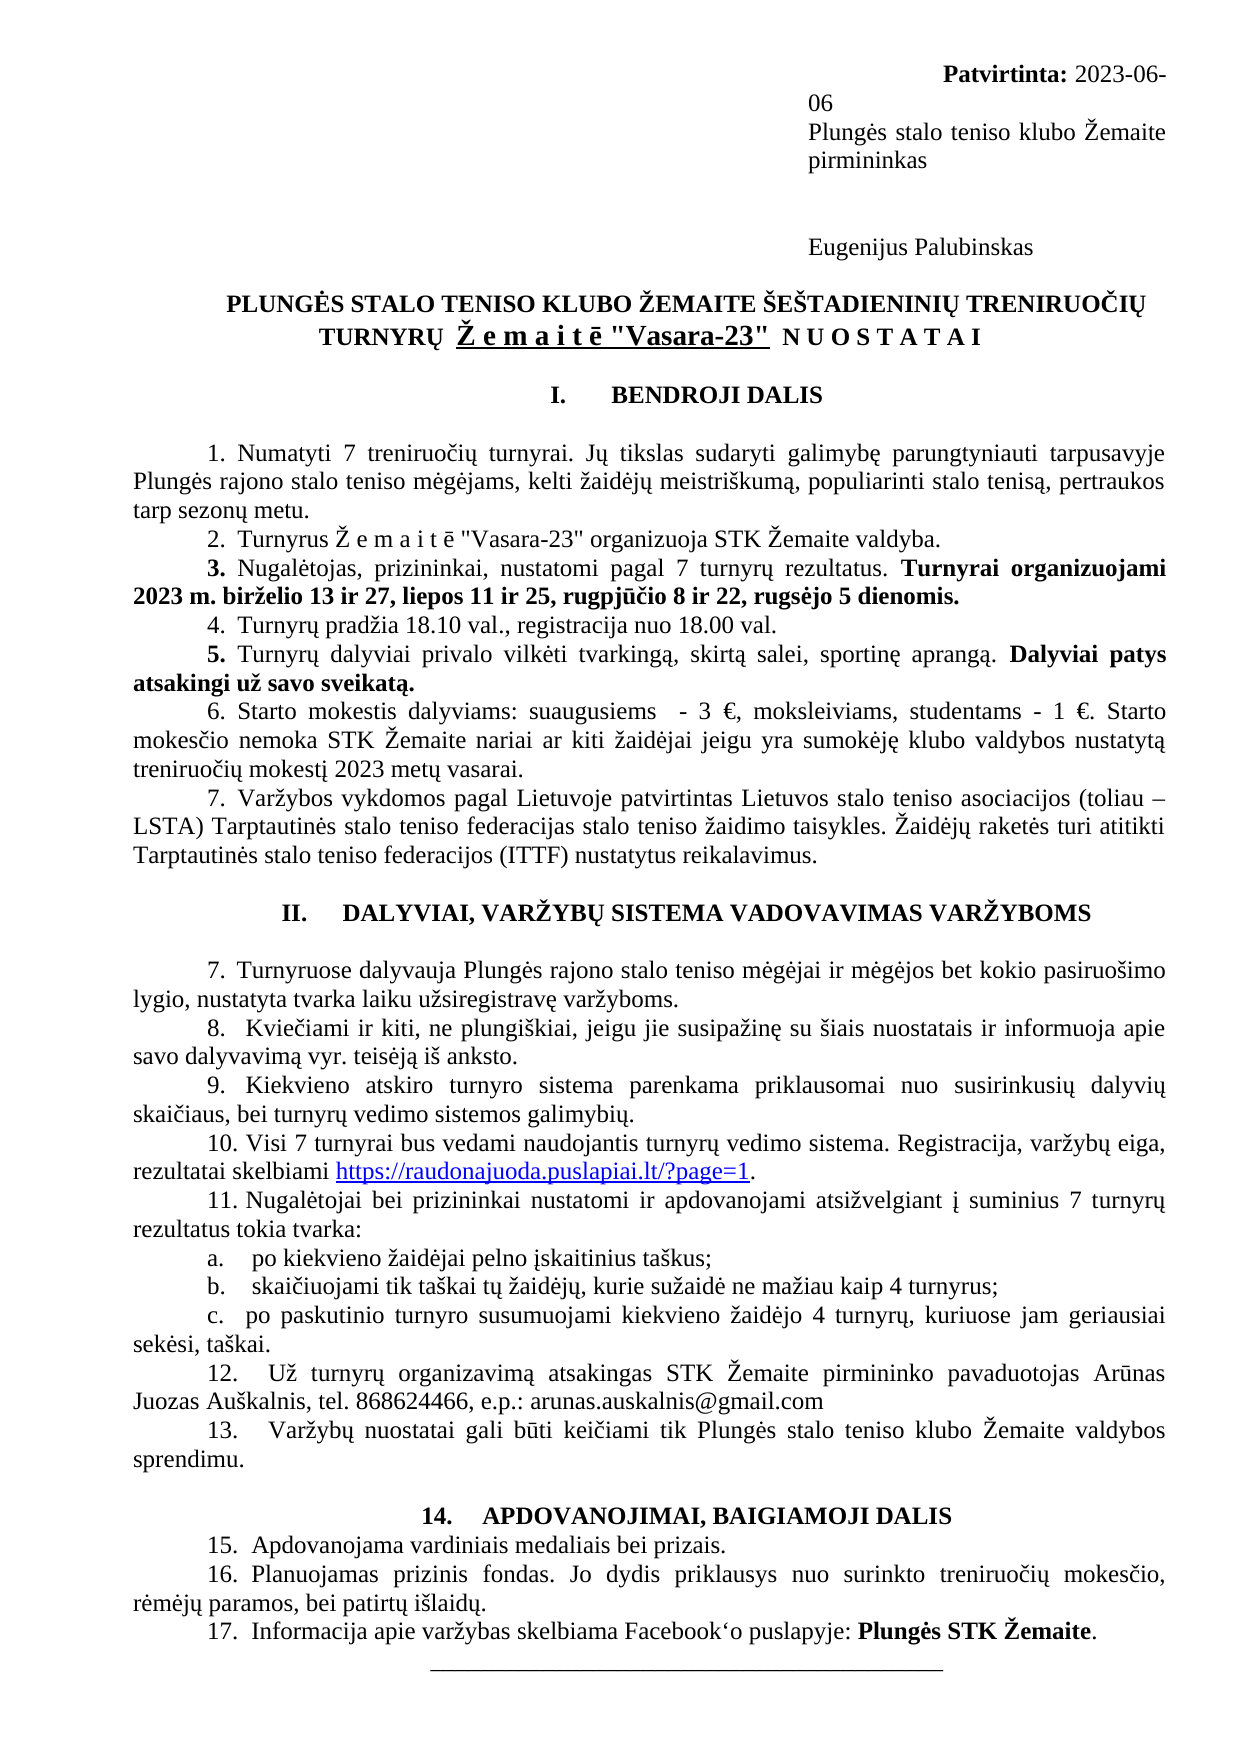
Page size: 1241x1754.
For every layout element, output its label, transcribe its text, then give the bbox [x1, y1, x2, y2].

text Plungės stalo teniso klubo Žemaite pirmininkas [808, 117, 1166, 174]
list DALYVIAI, VARŽYBŲ SISTEMA VADOVAVIMAS VARŽYBOMS [133, 898, 1166, 926]
list Apdovanojama vardiniais medaliais bei prizais. [133, 1530, 1166, 1559]
list Už turnyrų organizavimą atsakingas STK Žemaite pirmininko pavaduotojas Arūnas Juozas Auškalnis, tel. 868624466, e.p.: arunas.auskalnis@gmail.com [133, 1358, 1166, 1415]
list Planuojamas prizinis fondas. Jo dydis priklausys nuo surinkto treniruočių mokesčio, rėmėjų paramos, bei patirtų išlaidų. [133, 1559, 1166, 1616]
list Turnyruose dalyvauja Plungės rajono stalo teniso mėgėjai ir mėgėjos bet kokio pasiruošimo lygio, nustatyta tvarka laiku užsiregistravę varžyboms. [133, 955, 1166, 1013]
list Starto mokestis dalyviams: suaugusiems - 3 €, moksleiviams, studentams - 1 €. Starto mokesčio nemoka STK Žemaite nariai ar kiti žaidėjai jeigu yra sumokėję klubo valdybos nustatytą treniruočių mokestį 2023 metų vasarai. [133, 696, 1166, 783]
text Patvirtinta: 2023-06-06 [808, 59, 1166, 117]
list APDOVANOJIMAI, BAIGIAMOJI DALIS [133, 1501, 1166, 1530]
list Varžybos vykdomos pagal Lietuvoje patvirtintas Lietuvos stalo teniso asociacijos (toliau – LSTA) Tarptautinės stalo teniso federacijas stalo teniso žaidimo taisykles. Žaidėjų raketės turi atitikti Tarptautinės stalo teniso federacijos (ITTF) nustatytus reikalavimus. [133, 783, 1166, 869]
list Turnyrų dalyviai privalo vilkėti tvarkingą, skirtą salei, sportinę aprangą. Dalyviai patys atsakingi už savo sveikatą. [133, 639, 1166, 696]
list po kiekvieno žaidėjai pelno įskaitinius taškus; [133, 1243, 1166, 1271]
list BENDROJI DALIS [133, 380, 1166, 409]
list Visi 7 turnyrai bus vedami naudojantis turnyrų vedimo sistema. Registracija, varžybų eiga, rezultatai skelbiami https://raudonajuoda.puslapiai.lt/?page=1. [133, 1128, 1166, 1185]
text _________________________________________ [133, 1645, 1166, 1674]
text PLUNGĖS STALO TENISO KLUBO ŽEMAITE ŠEŠTADIENINIŲ TRENIRUOČIŲ TURNYRŲ Ž e m a i t ē "Vasara-23" N U O S T A T A I [133, 289, 1166, 351]
list Nugalėtojas, prizininkai, nustatomi pagal 7 turnyrų rezultatus. Turnyrai organizuojami 2023 m. birželio 13 ir 27, liepos 11 ir 25, rugpjūčio 8 ir 22, rugsėjo 5 dienomis. [133, 553, 1166, 610]
list Turnyrus Ž e m a i t ē "Vasara-23" organizuoja STK Žemaite valdyba. [133, 524, 1166, 553]
list Informacija apie varžybas skelbiama Facebook‘o puslapyje: Plungės STK Žemaite. [133, 1616, 1166, 1645]
list Turnyrų pradžia 18.10 val., registracija nuo 18.00 val. [133, 610, 1166, 639]
list po paskutinio turnyro susumuojami kiekvieno žaidėjo 4 turnyrų, kuriuose jam geriausiai sekėsi, taškai. [133, 1300, 1166, 1358]
list Kviečiami ir kiti, ne plungiškiai, jeigu jie susipažinę su šiais nuostatais ir informuoja apie savo dalyvavimą vyr. teisėją iš anksto. [133, 1013, 1166, 1070]
list Varžybų nuostatai gali būti keičiami tik Plungės stalo teniso klubo Žemaite valdybos sprendimu. [133, 1415, 1166, 1473]
list Numatyti 7 treniruočių turnyrai. Jų tikslas sudaryti galimybę parungtyniauti tarpusavyje Plungės rajono stalo teniso mėgėjams, kelti žaidėjų meistriškumą, populiarinti stalo tenisą, pertraukos tarp sezonų metu. [133, 438, 1166, 524]
list Kiekvieno atskiro turnyro sistema parenkama priklausomai nuo susirinkusių dalyvių skaičiaus, bei turnyrų vedimo sistemos galimybių. [133, 1070, 1166, 1128]
text Eugenijus Palubinskas [808, 232, 1166, 260]
list Nugalėtojai bei prizininkai nustatomi ir apdovanojami atsižvelgiant į suminius 7 turnyrų rezultatus tokia tvarka: [133, 1185, 1166, 1243]
list skaičiuojami tik taškai tų žaidėjų, kurie sužaidė ne mažiau kaip 4 turnyrus; [133, 1271, 1166, 1300]
